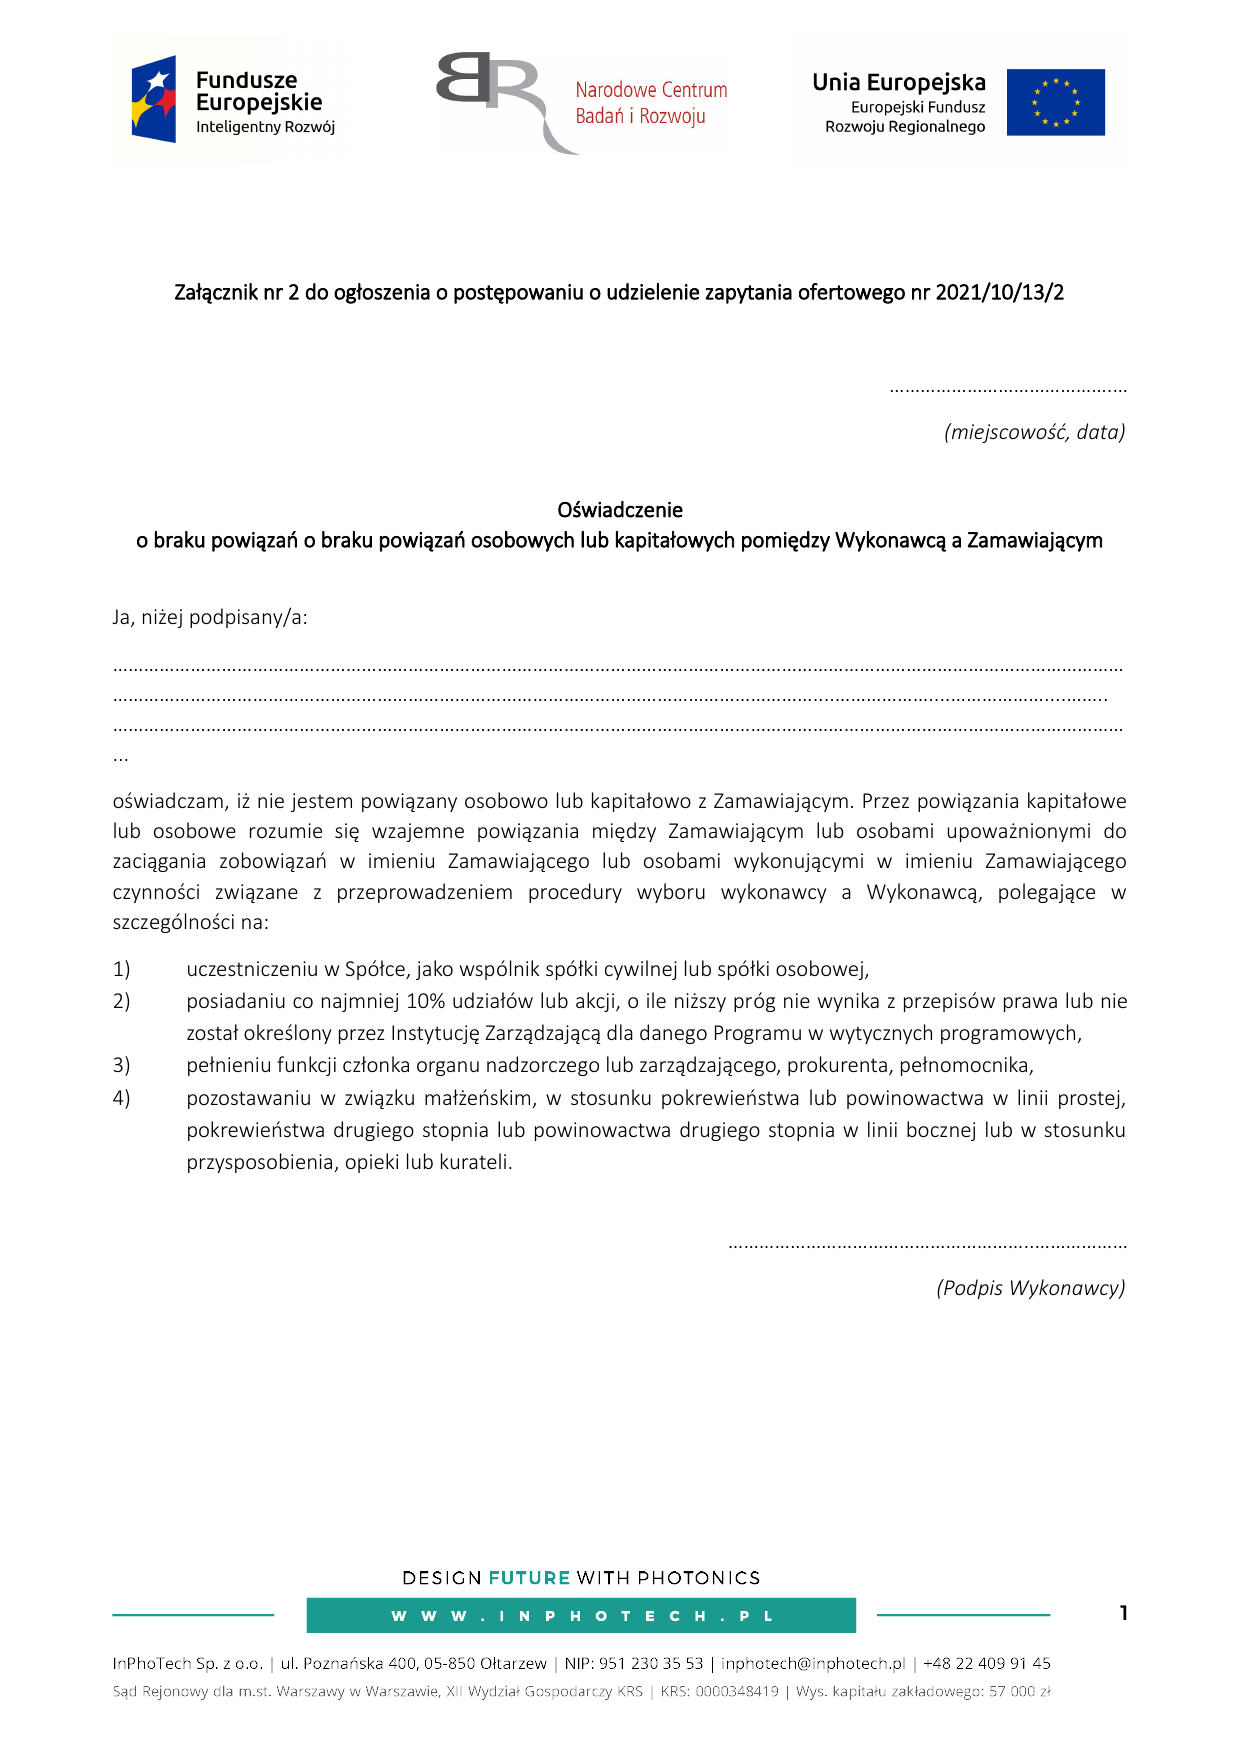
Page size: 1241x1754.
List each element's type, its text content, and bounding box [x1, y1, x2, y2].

text Oświadczenie [112, 494, 1128, 523]
text o braku powiązań o braku powiązań osobowych lub kapitałowych pomiędzy Wykonawcą a Zamawiającym [112, 525, 1128, 553]
picture [112, 1571, 1051, 1729]
text …………………………………………………..……………… [112, 1226, 1128, 1254]
text Załącznik nr 2 do ogłoszenia o postępowaniu o udzielenie zapytania ofertowego nr 2021/10/13/2 [112, 277, 1128, 305]
text Ja, niżej podpisany/a: [112, 602, 1128, 630]
text (Podpis Wykonawcy) [112, 1273, 1128, 1301]
list pozostawaniu w związku małżeńskim, w stosunku pokrewieństwa lub powinowactwa w linii prostej, pokrewieństwa drugiego stopnia lub powinowactwa drugiego stopnia w linii bocznej lub w stosunku przysposobienia, opieki lub kurateli. [112, 1083, 1128, 1175]
picture [792, 33, 1127, 166]
list posiadaniu co najmniej 10% udziałów lub akcji, o ile niższy próg nie wynika z przepisów prawa lub nie został określony przez Instytucję Zarządzającą dla danego Programu w wytycznych programowych, [112, 986, 1128, 1046]
picture [110, 33, 356, 165]
text ……………………………………………………………………………………………………………………………………………………………………………………………………………………………………………………………………………………………………....………………....………………....……..……………………………………………………………………………………………………………………………………………………………………………... [112, 649, 1128, 767]
picture [436, 52, 728, 155]
text …………………………………….… [112, 371, 1128, 399]
list pełnieniu funkcji członka organu nadzorczego lub zarządzającego, prokurenta, pełnomocnika, [112, 1051, 1128, 1078]
text (miejscowość, data) [112, 417, 1128, 446]
list uczestniczeniu w Spółce, jako wspólnik spółki cywilnej lub spółki osobowej, [112, 954, 1128, 982]
text oświadczam, iż nie jestem powiązany osobowo lub kapitałowo z Zamawiającym. Przez powiązania kapitałowe lub osobowe rozumie się wzajemne powiązania między Zamawiającym lub osobami upoważnionymi do zaciągania zobowiązań w imieniu Zamawiającego lub osobami wykonującymi w imieniu Zamawiającego czynności związane z przeprowadzeniem procedury wyboru wykonawcy a Wykonawcą, polegające w szczególności na: [112, 786, 1128, 935]
